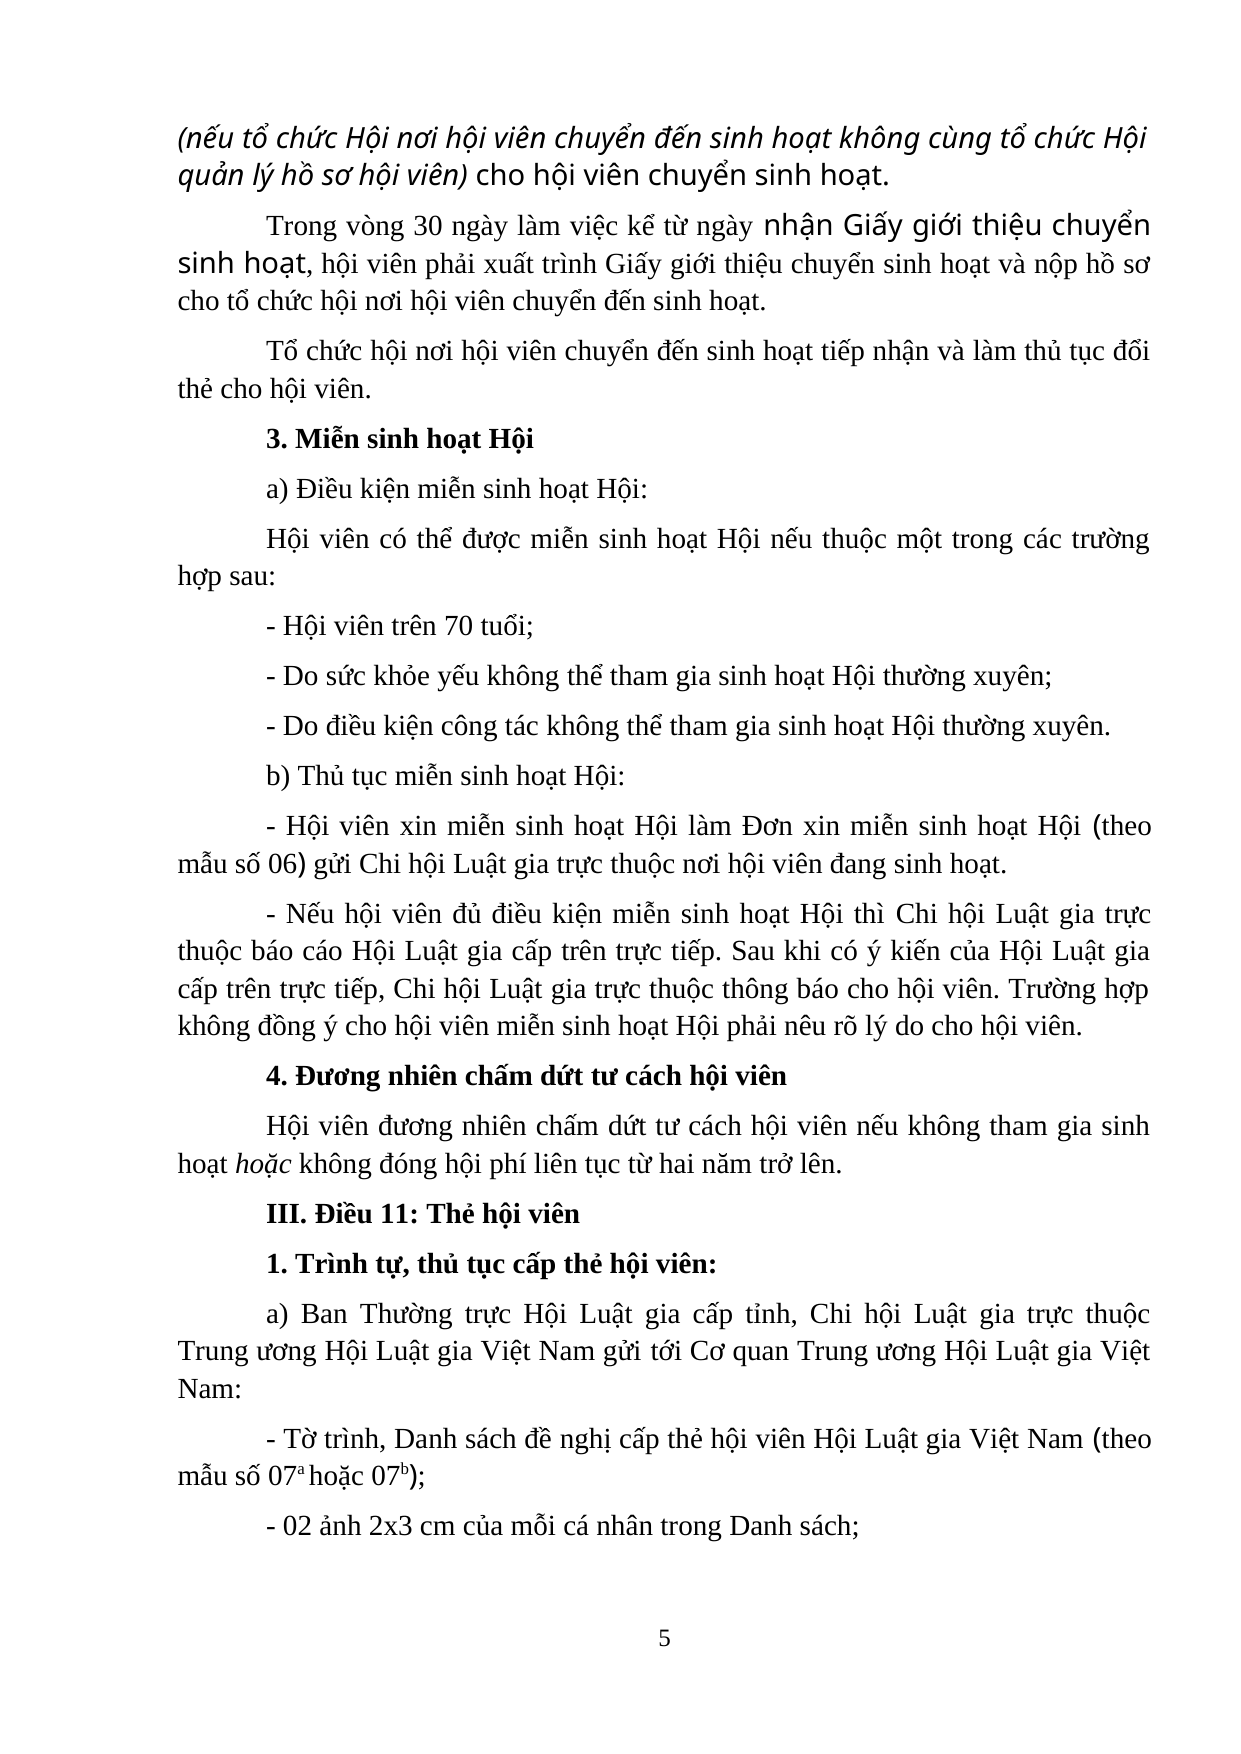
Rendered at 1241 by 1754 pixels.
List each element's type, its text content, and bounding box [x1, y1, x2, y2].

text - Tờ trình, Danh sách đề nghị cấp thẻ hội viên Hội Luật gia Việt Nam (theo mẫu số 07a hoặc 07b); [177, 1418, 1152, 1493]
text - Hội viên xin miễn sinh hoạt Hội làm Đơn xin miễn sinh hoạt Hội (theo mẫu số 06) gửi Chi hội Luật gia trực thuộc nơi hội viên đang sinh hoạt. [177, 806, 1152, 881]
text - Nếu hội viên đủ điều kiện miễn sinh hoạt Hội thì Chi hội Luật gia trực thuộc báo cáo Hội Luật gia cấp trên trực tiếp. Sau khi có ý kiến của Hội Luật gia cấp trên trực tiếp, Chi hội Luật gia trực thuộc thông báo cho hội viên. Trường hợp không đồng ý cho hội viên miễn sinh hoạt Hội phải nêu rõ lý do cho hội viên. [177, 893, 1152, 1043]
text Tổ chức hội nơi hội viên chuyển đến sinh hoạt tiếp nhận và làm thủ tục đổi thẻ cho hội viên. [177, 331, 1152, 406]
text Trong vòng 30 ngày làm việc kể từ ngày nhận Giấy giới thiệu chuyển sinh hoạt, hội viên phải xuất trình Giấy giới thiệu chuyển sinh hoạt và nộp hồ sơ cho tổ chức hội nơi hội viên chuyển đến sinh hoạt. [177, 206, 1152, 318]
text a) Ban Thường trực Hội Luật gia cấp tỉnh, Chi hội Luật gia trực thuộc Trung ương Hội Luật gia Việt Nam gửi tới Cơ quan Trung ương Hội Luật gia Việt Nam: [177, 1293, 1152, 1406]
text - Do điều kiện công tác không thể tham gia sinh hoạt Hội thường xuyên. [177, 706, 1152, 743]
text - Do sức khỏe yếu không thể tham gia sinh hoạt Hội thường xuyên; [177, 656, 1152, 693]
text 4. Đương nhiên chấm dứt tư cách hội viên [177, 1056, 1152, 1093]
text b) Thủ tục miễn sinh hoạt Hội: [177, 756, 1152, 793]
text Hội viên có thể được miễn sinh hoạt Hội nếu thuộc một trong các trường hợp sau: [177, 518, 1152, 593]
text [177, 118, 1152, 193]
text 1. Trình tự, thủ tục cấp thẻ hội viên: [177, 1243, 1152, 1281]
text - 02 ảnh 2x3 cm của mỗi cá nhân trong Danh sách; [177, 1506, 1152, 1543]
text a) Điều kiện miễn sinh hoạt Hội: [177, 468, 1152, 506]
text Hội viên đương nhiên chấm dứt tư cách hội viên nếu không tham gia sinh hoạt hoặc không đóng hội phí liên tục từ hai năm trở lên. [177, 1106, 1152, 1181]
text - Hội viên trên 70 tuổi; [177, 606, 1152, 643]
text III. Điều 11: Thẻ hội viên [177, 1193, 1152, 1231]
text 3. Miễn sinh hoạt Hội [177, 418, 1152, 456]
